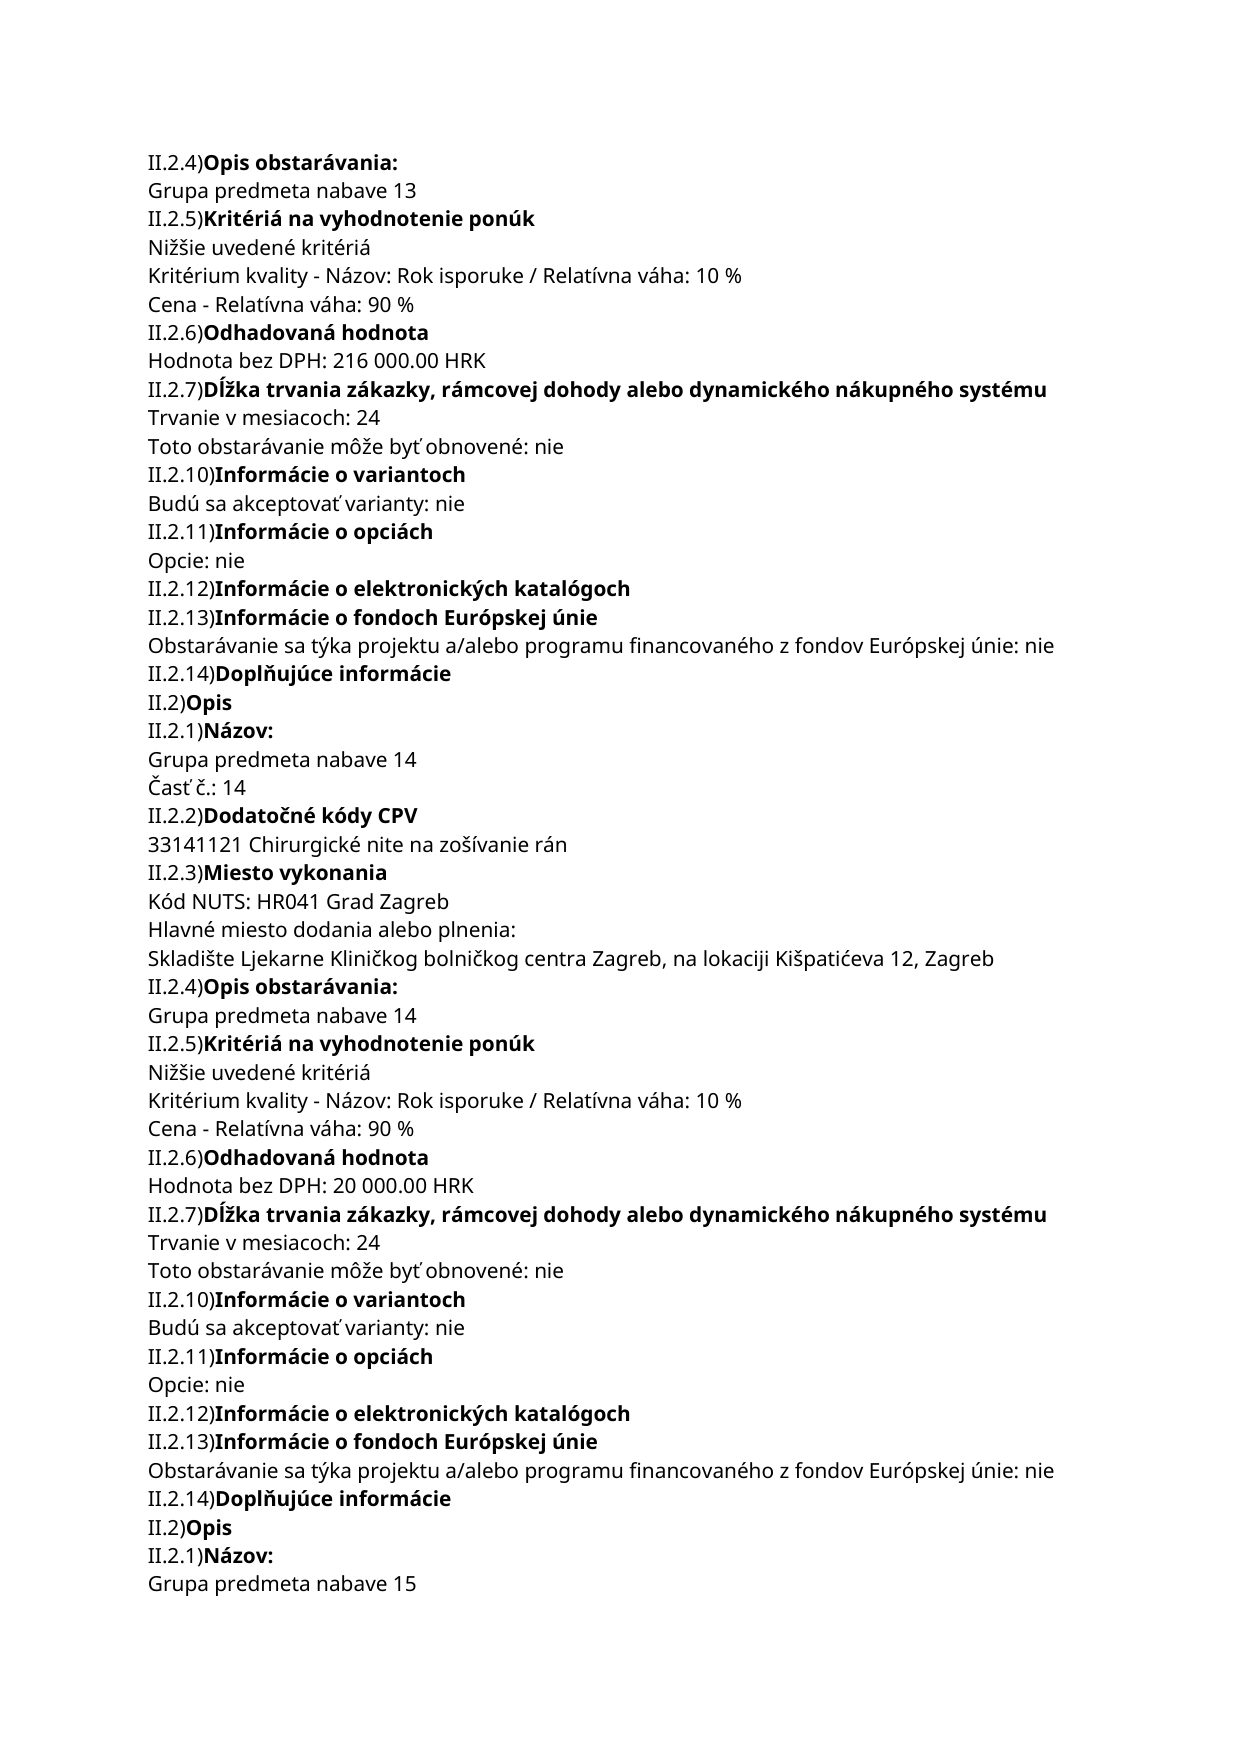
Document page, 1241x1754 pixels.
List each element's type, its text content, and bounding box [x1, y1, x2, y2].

text II.2.10)Informácie o variantoch [148, 460, 1093, 489]
text II.2.14)Doplňujúce informácie [148, 659, 1093, 688]
text Cena - Relatívna váha: 90 % [148, 290, 1093, 318]
text II.2.6)Odhadovaná hodnota [148, 318, 1093, 347]
text Kód NUTS: HR041 Grad Zagreb [148, 887, 1093, 915]
text II.2.14)Doplňujúce informácie [148, 1484, 1093, 1513]
text II.2.12)Informácie o elektronických katalógoch [148, 574, 1093, 603]
text II.2.13)Informácie o fondoch Európskej únie [148, 603, 1093, 631]
text II.2.10)Informácie o variantoch [148, 1285, 1093, 1313]
text II.2.2)Dodatočné kódy CPV [148, 802, 1093, 830]
text Hodnota bez DPH: 20 000.00 HRK [148, 1171, 1093, 1200]
text II.2.4)Opis obstarávania: [148, 972, 1093, 1001]
text Skladište Ljekarne Kliničkog bolničkog centra Zagreb, na lokaciji Kišpatićeva 12, Zagreb [148, 944, 1093, 972]
text II.2.13)Informácie o fondoch Európskej únie [148, 1427, 1093, 1456]
text Grupa predmeta nabave 15 [148, 1569, 1093, 1598]
text Budú sa akceptovať varianty: nie [148, 489, 1093, 517]
text II.2)Opis [148, 1513, 1093, 1541]
text Cena - Relatívna váha: 90 % [148, 1114, 1093, 1143]
text Grupa predmeta nabave 14 [148, 745, 1093, 773]
text II.2.11)Informácie o opciách [148, 1342, 1093, 1370]
text II.2)Opis [148, 688, 1093, 716]
text Obstarávanie sa týka projektu a/alebo programu financovaného z fondov Európskej únie: nie [148, 631, 1093, 659]
text Toto obstarávanie môže byť obnovené: nie [148, 1257, 1093, 1285]
text Hodnota bez DPH: 216 000.00 HRK [148, 347, 1093, 375]
text II.2.7)Dĺžka trvania zákazky, rámcovej dohody alebo dynamického nákupného systému [148, 1200, 1093, 1228]
text Budú sa akceptovať varianty: nie [148, 1313, 1093, 1342]
text II.2.4)Opis obstarávania: [148, 148, 1093, 176]
text Trvanie v mesiacoch: 24 [148, 1228, 1093, 1257]
text Toto obstarávanie môže byť obnovené: nie [148, 432, 1093, 460]
text Trvanie v mesiacoch: 24 [148, 403, 1093, 432]
text Nižšie uvedené kritériá [148, 1058, 1093, 1086]
text II.2.12)Informácie o elektronických katalógoch [148, 1399, 1093, 1427]
text Hlavné miesto dodania alebo plnenia: [148, 915, 1093, 944]
text II.2.6)Odhadovaná hodnota [148, 1143, 1093, 1171]
text 33141121 Chirurgické nite na zošívanie rán [148, 830, 1093, 858]
text II.2.7)Dĺžka trvania zákazky, rámcovej dohody alebo dynamického nákupného systému [148, 375, 1093, 403]
text Obstarávanie sa týka projektu a/alebo programu financovaného z fondov Európskej únie: nie [148, 1456, 1093, 1484]
text II.2.11)Informácie o opciách [148, 517, 1093, 546]
text II.2.3)Miesto vykonania [148, 858, 1093, 887]
text Opcie: nie [148, 546, 1093, 574]
text II.2.5)Kritériá na vyhodnotenie ponúk [148, 204, 1093, 233]
text Opcie: nie [148, 1370, 1093, 1399]
text Nižšie uvedené kritériá [148, 233, 1093, 261]
text II.2.1)Názov: [148, 716, 1093, 745]
text II.2.5)Kritériá na vyhodnotenie ponúk [148, 1029, 1093, 1058]
text Kritérium kvality - Názov: Rok isporuke / Relatívna váha: 10 % [148, 261, 1093, 290]
text Grupa predmeta nabave 14 [148, 1001, 1093, 1029]
text Kritérium kvality - Názov: Rok isporuke / Relatívna váha: 10 % [148, 1086, 1093, 1114]
text II.2.1)Názov: [148, 1541, 1093, 1569]
text Časť č.: 14 [148, 773, 1093, 802]
text Grupa predmeta nabave 13 [148, 176, 1093, 204]
